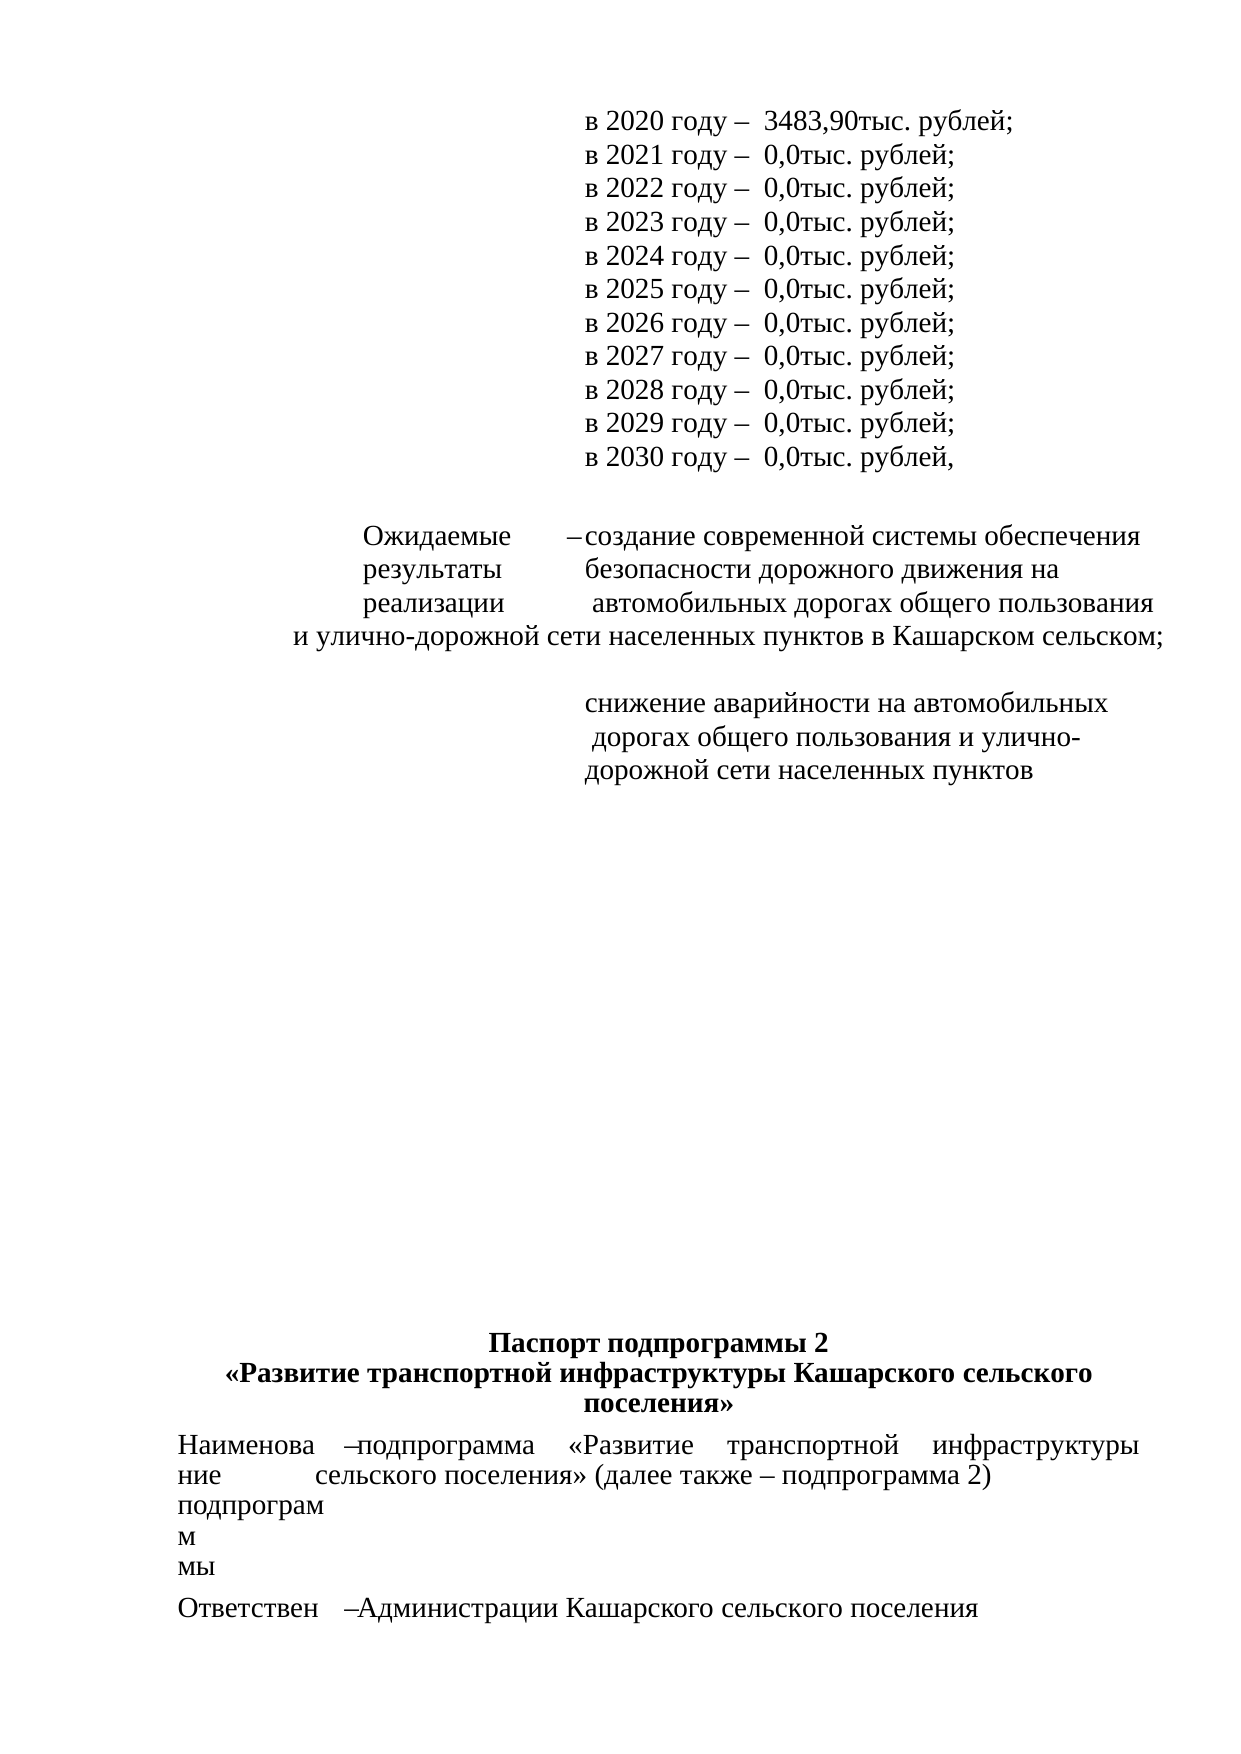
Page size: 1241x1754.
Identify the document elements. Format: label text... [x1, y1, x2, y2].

table_cell подпрограмма «Развитие транспортной инфраструктуры Кашарского сельского поселения» (далее также – подпрограмма 2) [351, 1431, 1146, 1593]
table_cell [351, 1593, 1146, 1635]
table_cell – [338, 1431, 351, 1593]
table_cell Наименова ние подпрограмм мы [171, 1431, 338, 1593]
table_cell – [338, 104, 351, 1268]
table_cell – [338, 1593, 351, 1635]
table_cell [171, 1593, 338, 1635]
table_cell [351, 104, 1146, 1268]
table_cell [171, 104, 338, 1268]
table_cell Паспорт подпрограммы 2 «Развитие транспортной инфраструктуры Кашарского сельского поселения» [171, 1268, 1146, 1431]
